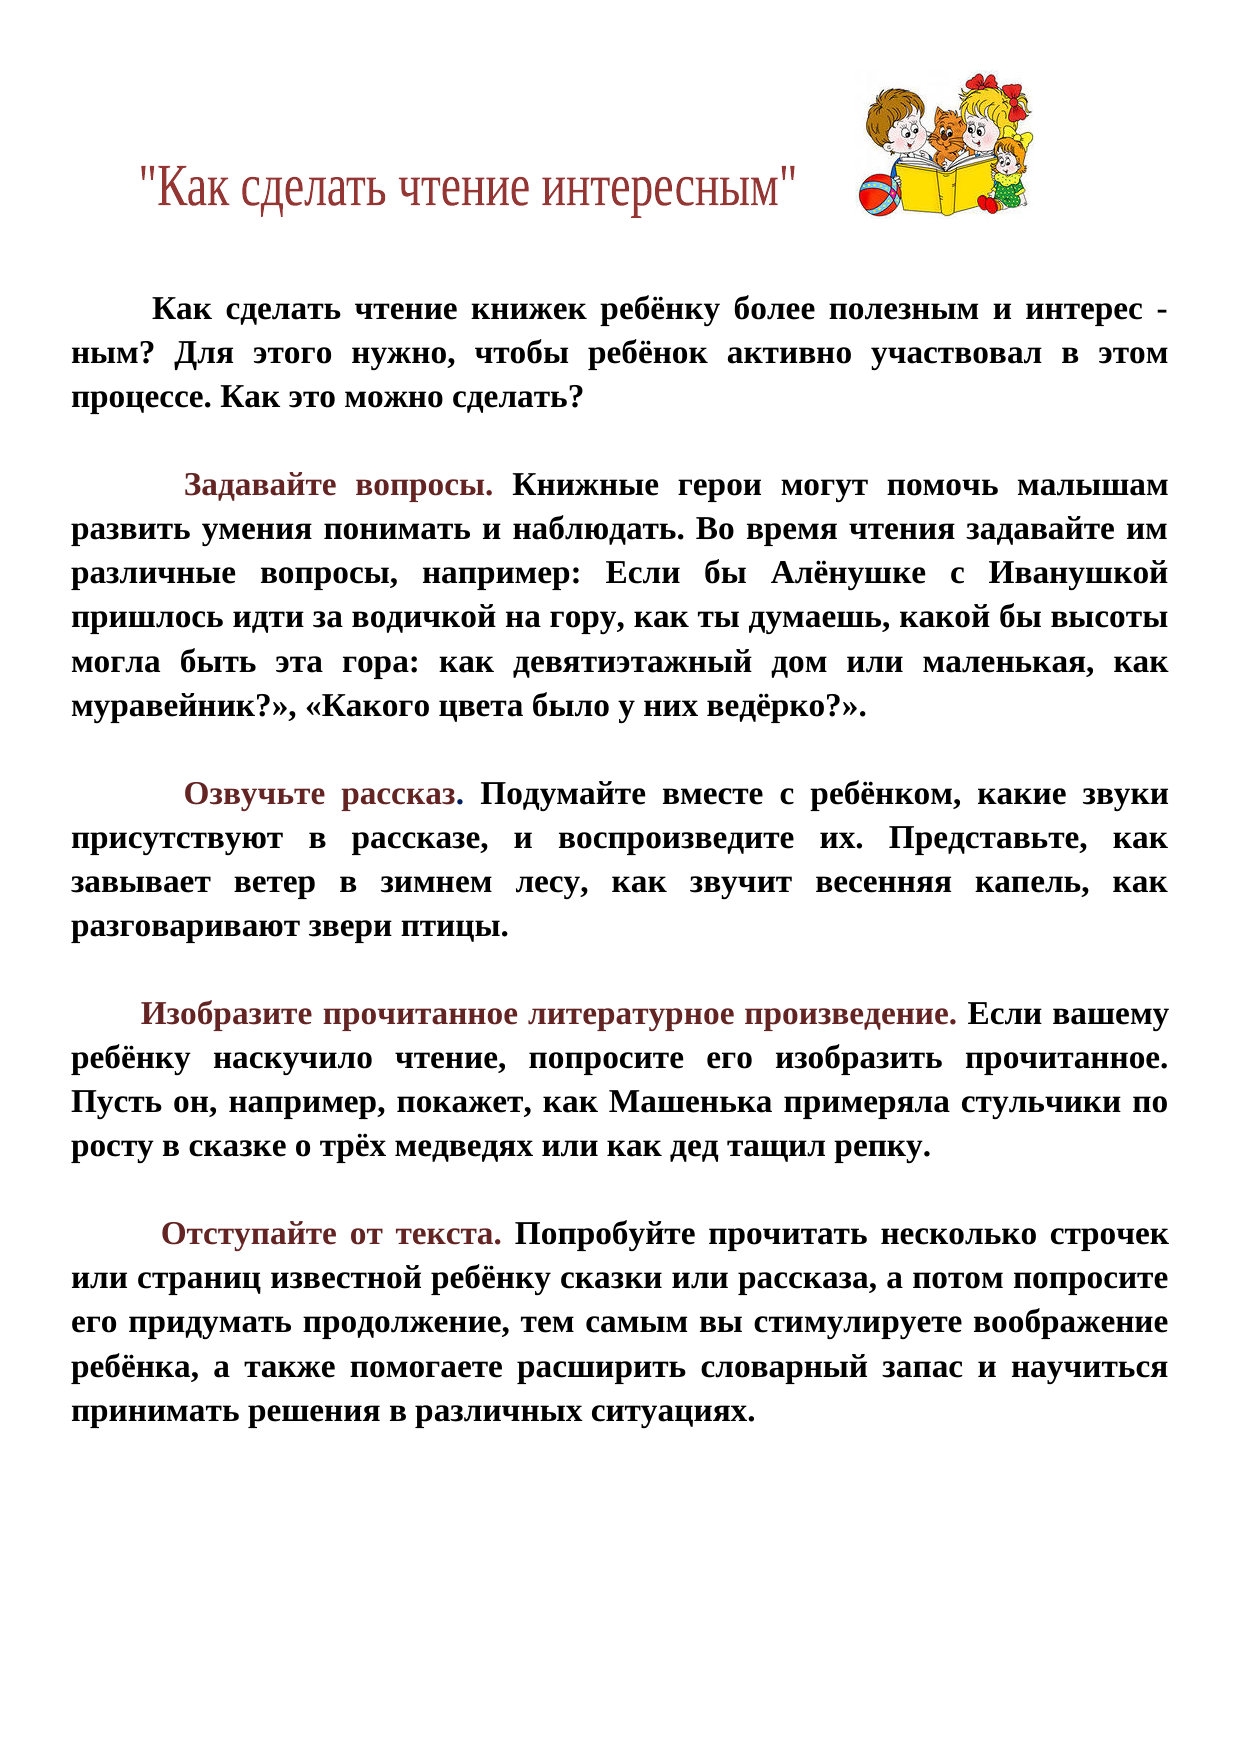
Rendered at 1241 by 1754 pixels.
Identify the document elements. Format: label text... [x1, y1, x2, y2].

text Отступайте от текста. Попробуйте прочитать несколько строчек или страниц известной ребёнку сказки или рассказа, а потом попросите его придумать продолжение, тем самым вы стимулируете воображение ребёнка, а также помогаете расширить словарный запас и научиться принимать решения в различных ситуациях. [71, 1214, 1169, 1428]
picture [855, 70, 1035, 219]
text Озвучьте рассказ. Подумайте вместе с ребёнком, какие звуки присутствуют в рассказе, и воспроизведите их. Представьте, как завывает ветер в зимнем лесу, как звучит весенняя капель, как разговаривают звери птицы. [71, 773, 1169, 943]
text Изобразите прочитанное литературное произведение. Если вашему ребёнку наскучило чтение, попросите его изобразить прочитанное. Пусть он, например, покажет, как Машенька примеряла стульчики по росту в сказке о трёх медведях или как дед тащил репку. [71, 993, 1169, 1164]
text Как сделать чтение книжек ребёнку более полезным и интерес - ным? Для этого нужно, чтобы ребёнок активно участвовал в этом процессе. Как это можно сделать? [71, 288, 1169, 415]
text Задавайте вопросы. Книжные герои могут помочь малышам развить умения понимать и наблюдать. Во время чтения задавайте им различные вопросы, например: Если бы Алёнушке с Иванушкой пришлось идти за водичкой на гору, как ты думаешь, какой бы высоты могла быть эта гора: как девятиэтажный дом или маленькая, как муравейник?», «Какого цвета было у них ведёрко?». [71, 464, 1169, 723]
